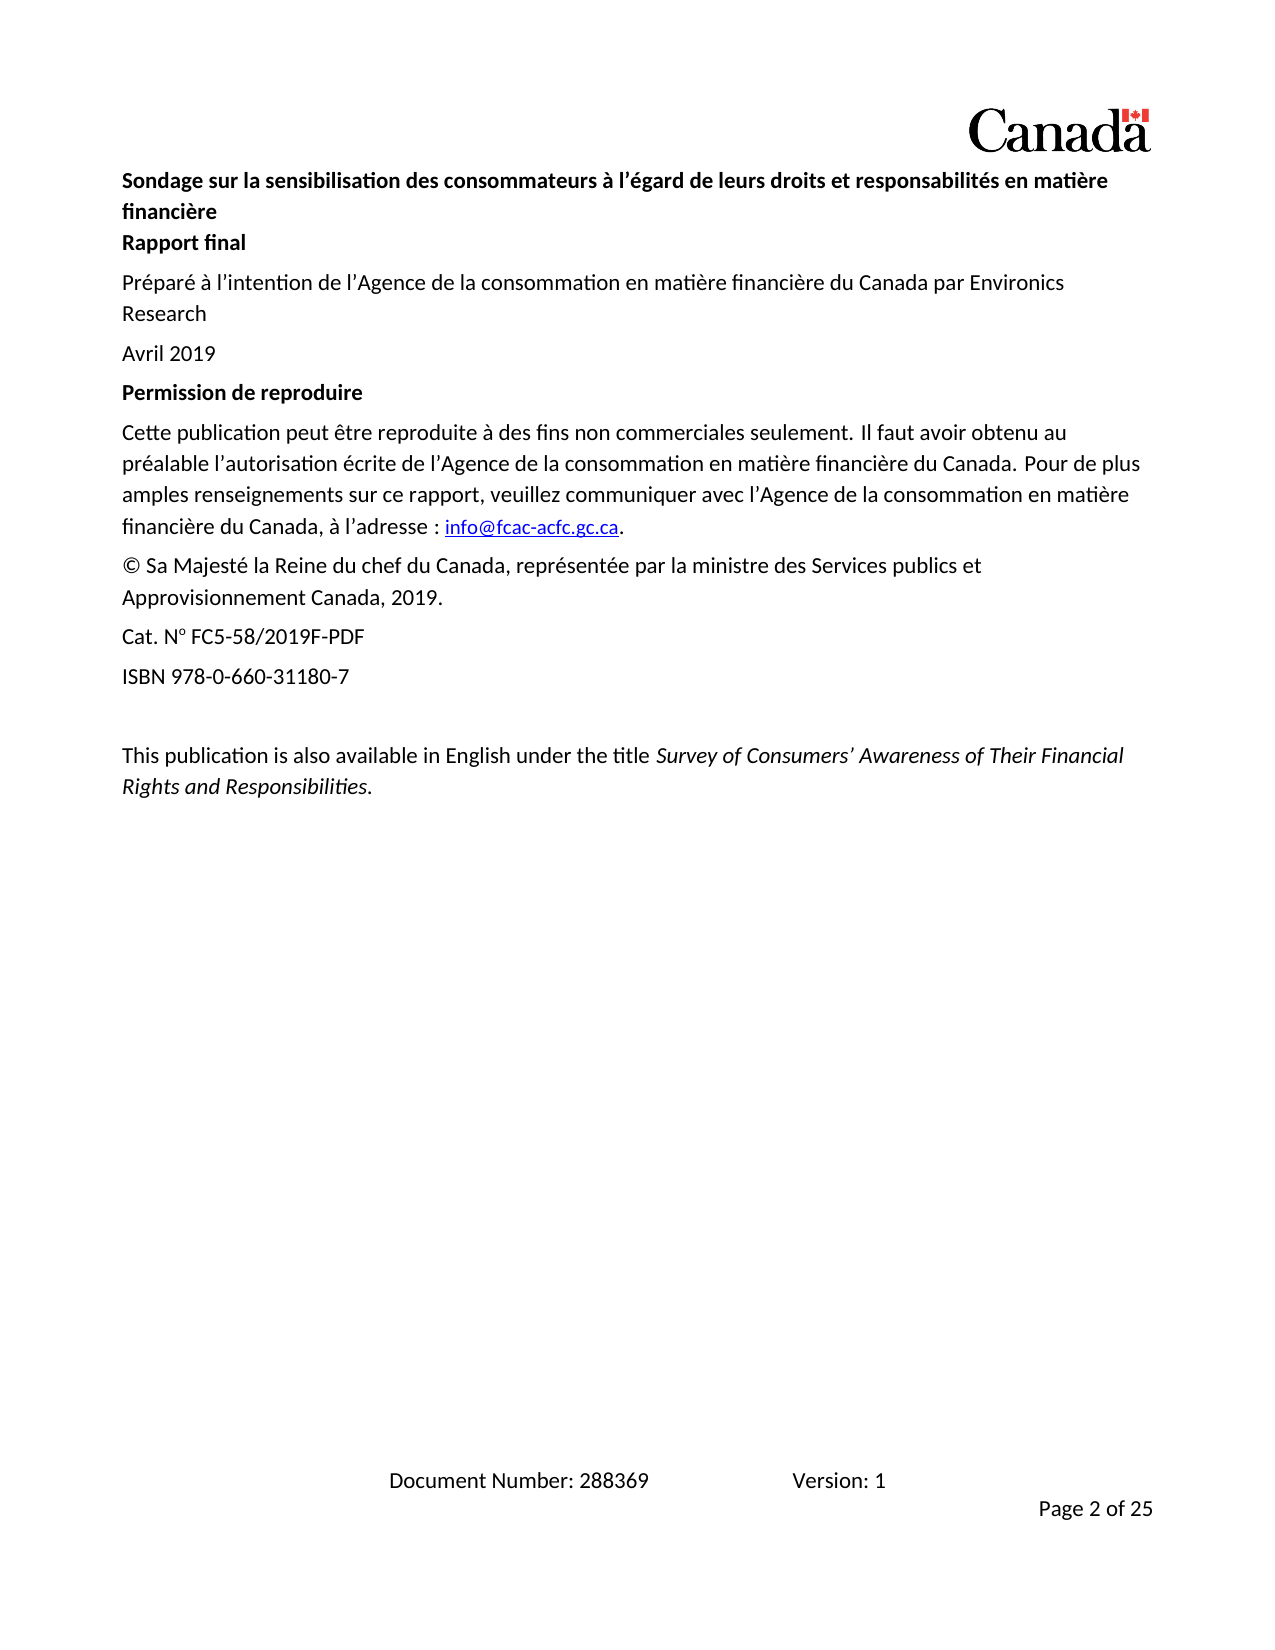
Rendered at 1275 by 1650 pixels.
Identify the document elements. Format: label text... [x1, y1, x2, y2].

text Préparé à l’intention de l’Agence de la consommation en matière financière du Canada par Environics Research [122, 265, 1153, 328]
text Cette publication peut être reproduite à des fins non commerciales seulement. Il faut avoir obtenu au préalable l’autorisation écrite de l’Agence de la consommation en matière financière du Canada. Pour de plus amples renseignements sur ce rapport, veuillez communiquer avec l’Agence de la consommation en matière financière du Canada, à l’adresse : info@fcac-acfc.gc.ca. [122, 415, 1153, 540]
text Sondage sur la sensibilisation des consommateurs à l’égard de leurs droits et responsabilités en matière financière Rapport final [122, 163, 1153, 257]
text Avril 2019 [122, 336, 1153, 367]
text Permission de reproduire [122, 376, 1153, 407]
picture [963, 105, 1154, 155]
text © Sa Majesté la Reine du chef du Canada, représentée par la ministre des Services publics et Approvisionnement Canada, 2019. [122, 549, 1153, 611]
text ISBN 978-0-660-31180-7 [122, 659, 1153, 690]
text This publication is also available in English under the title Survey of Consumers’ Awareness of Their Financial Rights and Responsibilities. [122, 738, 1153, 801]
text Cat. No FC5-58/2019F-PDF [122, 619, 1153, 651]
